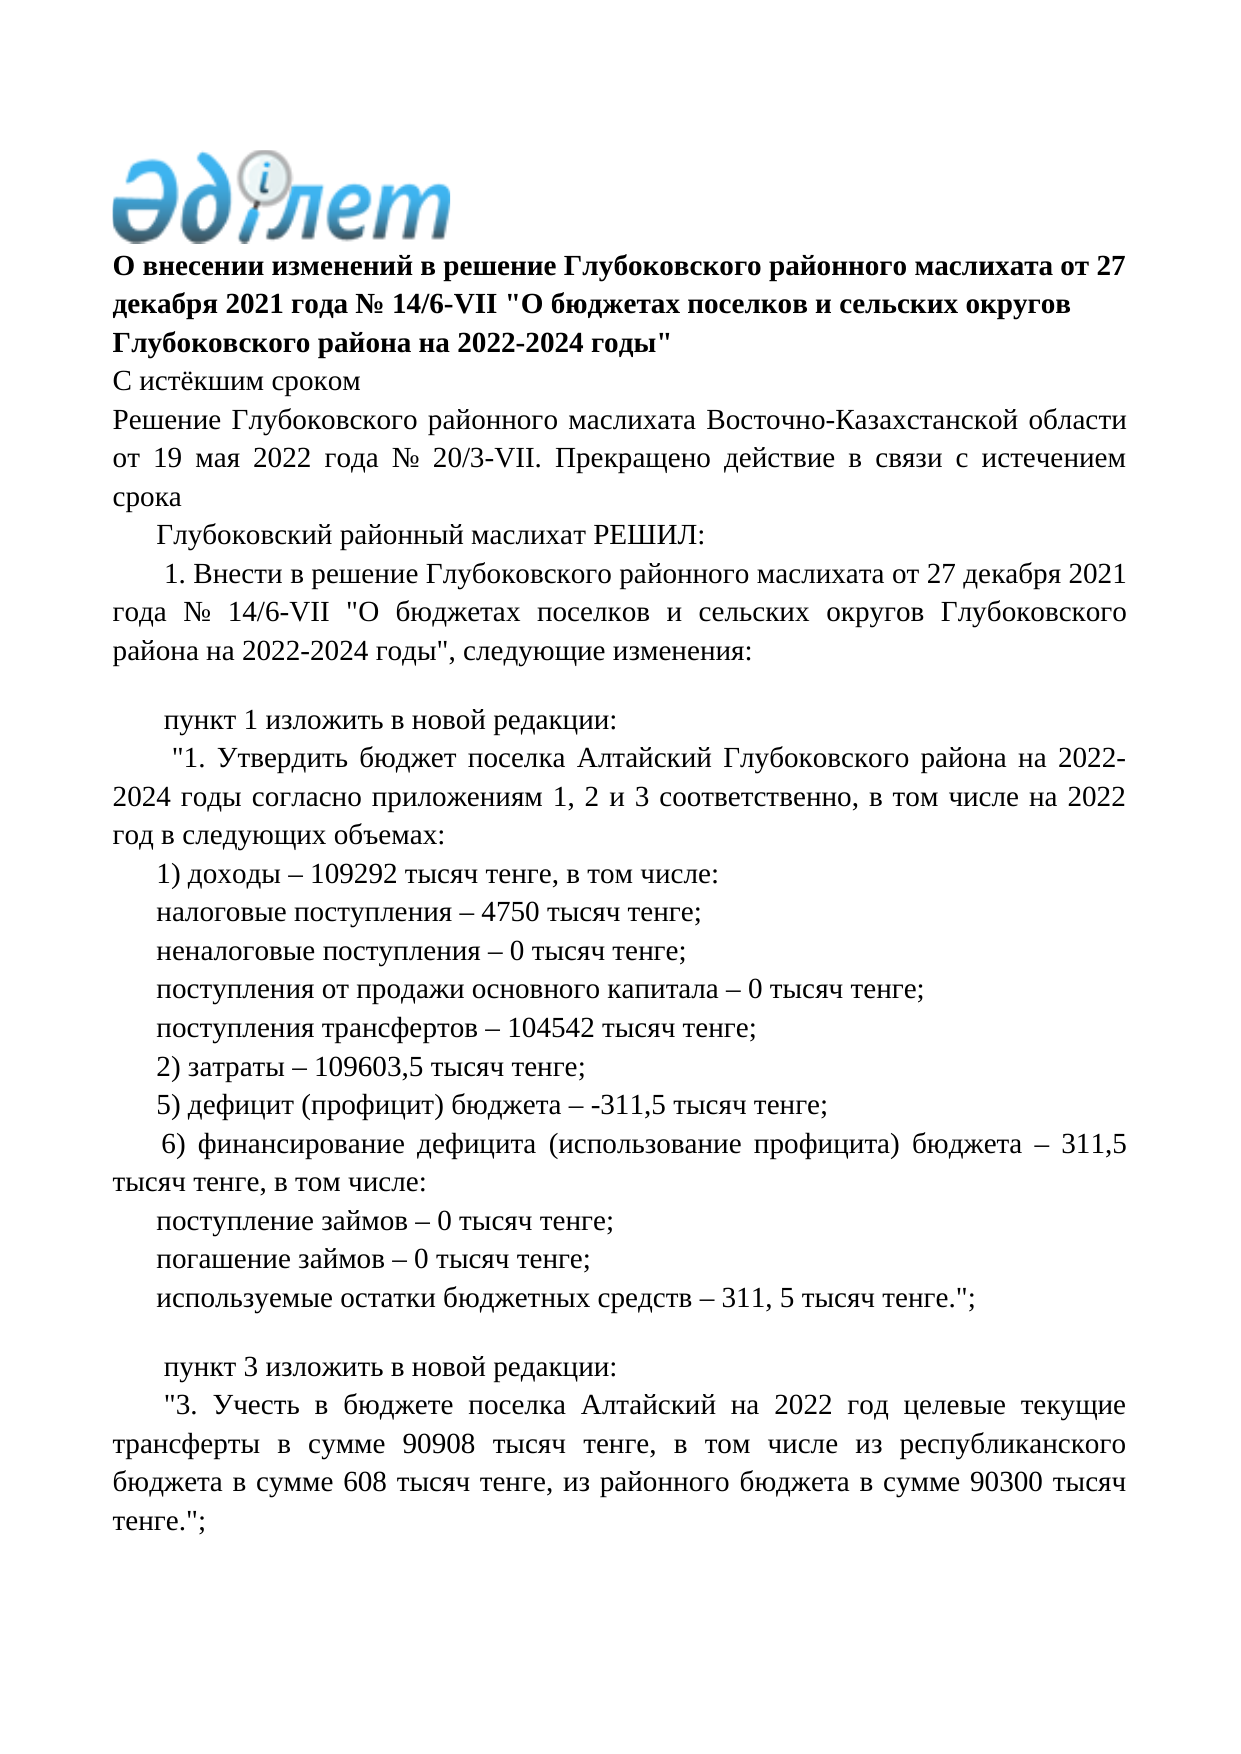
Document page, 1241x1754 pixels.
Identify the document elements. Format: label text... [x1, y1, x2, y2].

text погашение займов – 0 тысяч тенге; [112, 1241, 1128, 1275]
text 5) дефицит (профицит) бюджета – -311,5 тысяч тенге; [112, 1087, 1128, 1121]
text пункт 3 изложить в новой редакции: [112, 1349, 1128, 1382]
text 1. Внести в решение Глубоковского районного маслихата от 27 декабря 2021 года № 14/6-VII "О бюджетах поселков и сельских округов Глубоковского района на 2022-2024 годы", следующие изменения: [112, 556, 1128, 667]
text поступления от продажи основного капитала – 0 тысяч тенге; [112, 972, 1128, 1005]
text "3. Учесть в бюджете поселка Алтайский на 2022 год целевые текущие трансферты в сумме 90908 тысяч тенге, в том числе из республиканского бюджета в сумме 608 тысяч тенге, из районного бюджета в сумме 90300 тысяч тенге."; [112, 1387, 1128, 1536]
text поступление займов – 0 тысяч тенге; [112, 1203, 1128, 1236]
text Решение Глубоковского районного маслихата Восточно-Казахстанской области от 19 мая 2022 года № 20/3-VII. Прекращено действие в связи с истечением срока [112, 402, 1128, 512]
text Глубоковский районный маслихат РЕШИЛ: [112, 517, 1128, 551]
text 6) финансирование дефицита (использование профицита) бюджета – 311,5 тысяч тенге, в том числе: [112, 1126, 1128, 1198]
text пункт 1 изложить в новой редакции: [112, 702, 1128, 735]
text поступления трансфертов – 104542 тысяч тенге; [112, 1010, 1128, 1044]
text используемые остатки бюджетных средств – 311, 5 тысяч тенге."; [112, 1280, 1128, 1313]
picture [112, 150, 451, 244]
text налоговые поступления – 4750 тысяч тенге; [112, 894, 1128, 928]
text О внесении изменений в решение Глубоковского районного маслихата от 27 декабря 2021 года № 14/6-VII "О бюджетах поселков и сельских округов Глубоковского района на 2022-2024 годы" [112, 248, 1128, 358]
text "1. Утвердить бюджет поселка Алтайский Глубоковского района на 2022-2024 годы согласно приложениям 1, 2 и 3 соответственно, в том числе на 2022 год в следующих объемах: [112, 740, 1128, 851]
text 1) доходы – 109292 тысяч тенге, в том числе: [112, 856, 1128, 889]
text 2) затраты – 109603,5 тысяч тенге; [112, 1049, 1128, 1082]
text неналоговые поступления – 0 тысяч тенге; [112, 933, 1128, 967]
text С истёкшим сроком [112, 363, 1128, 397]
